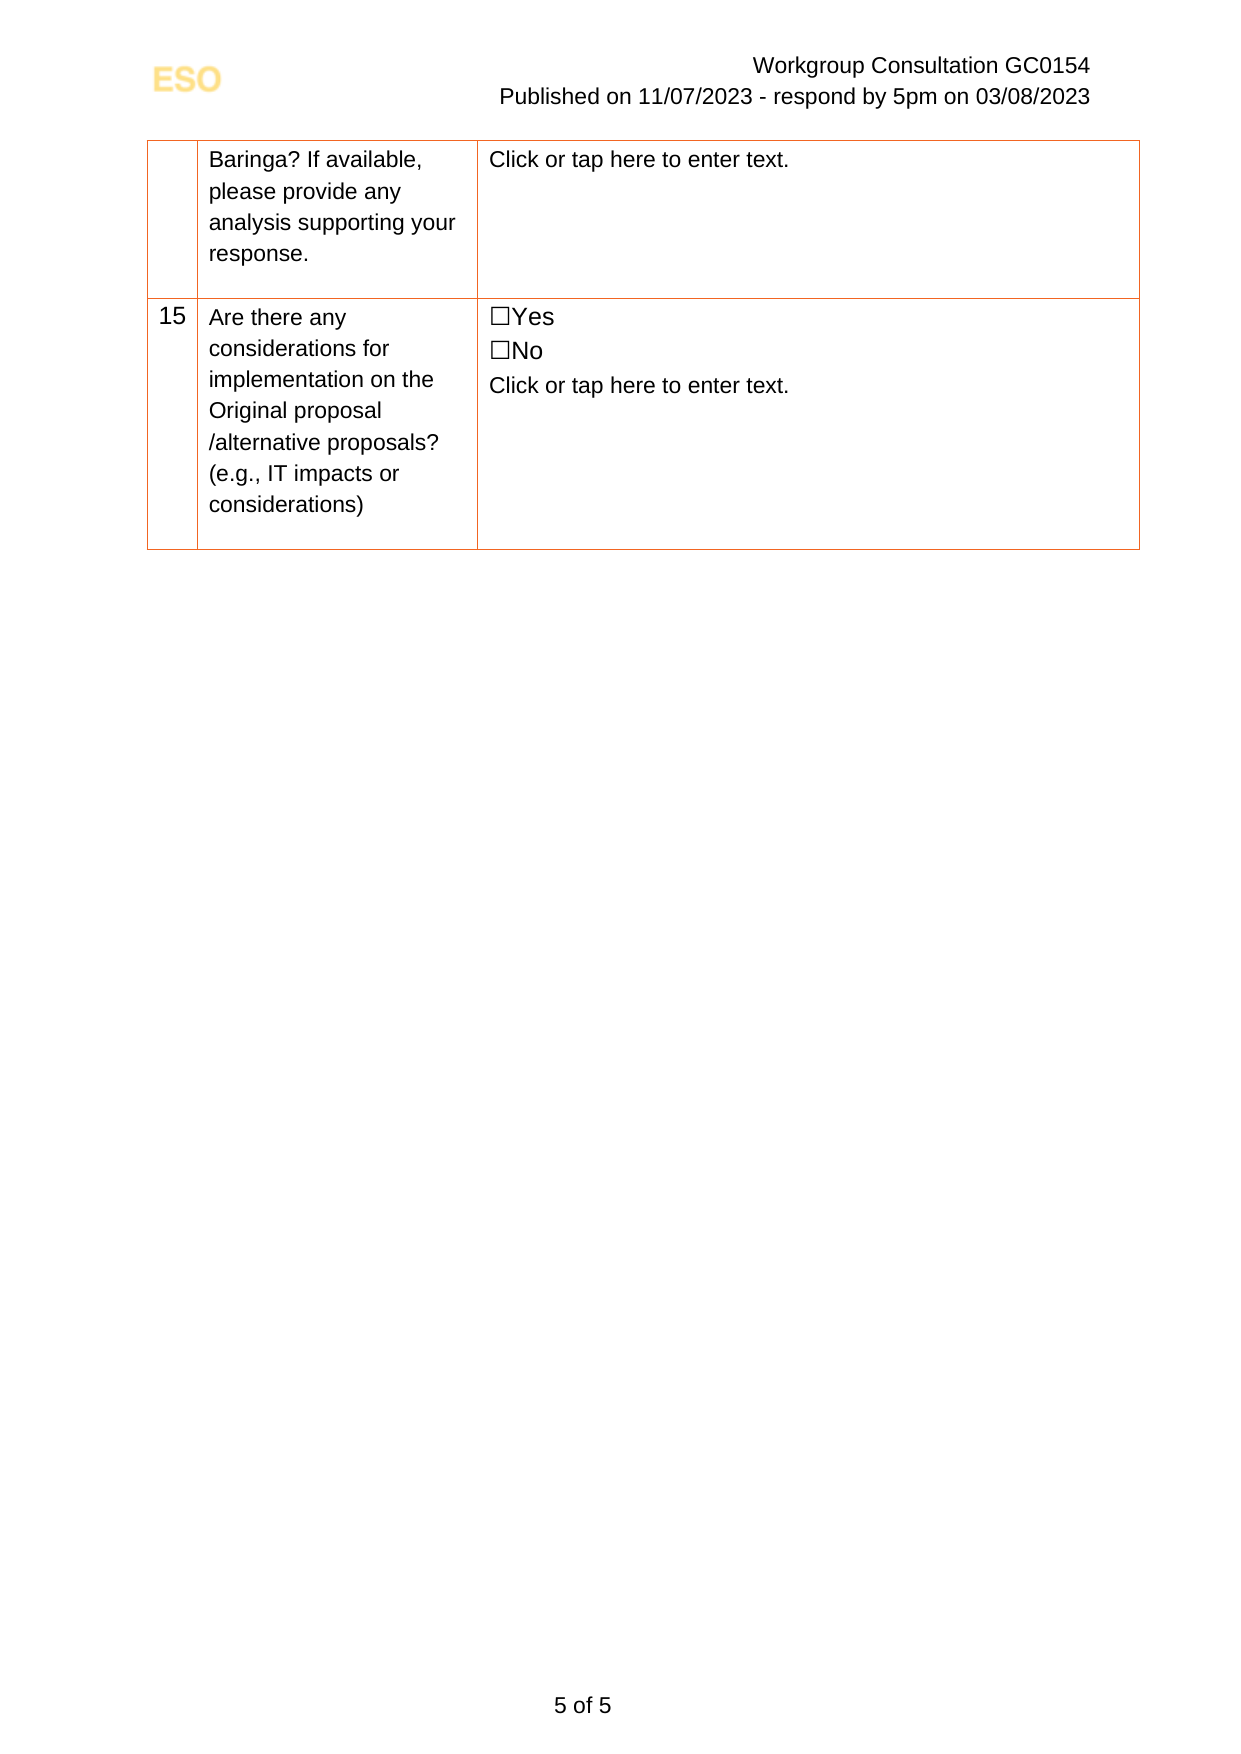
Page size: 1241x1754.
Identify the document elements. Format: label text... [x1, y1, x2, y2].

table_cell 14 [148, 141, 197, 298]
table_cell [198, 141, 477, 298]
table_cell Yes No [478, 141, 1139, 298]
picture [150, 54, 227, 100]
table_cell Are there any considerations for implementation on the Original proposal /alternative proposals? (e.g., IT impacts or considerations) [198, 299, 477, 549]
table_cell Yes No [478, 299, 1139, 549]
table_cell 15 [148, 299, 197, 549]
